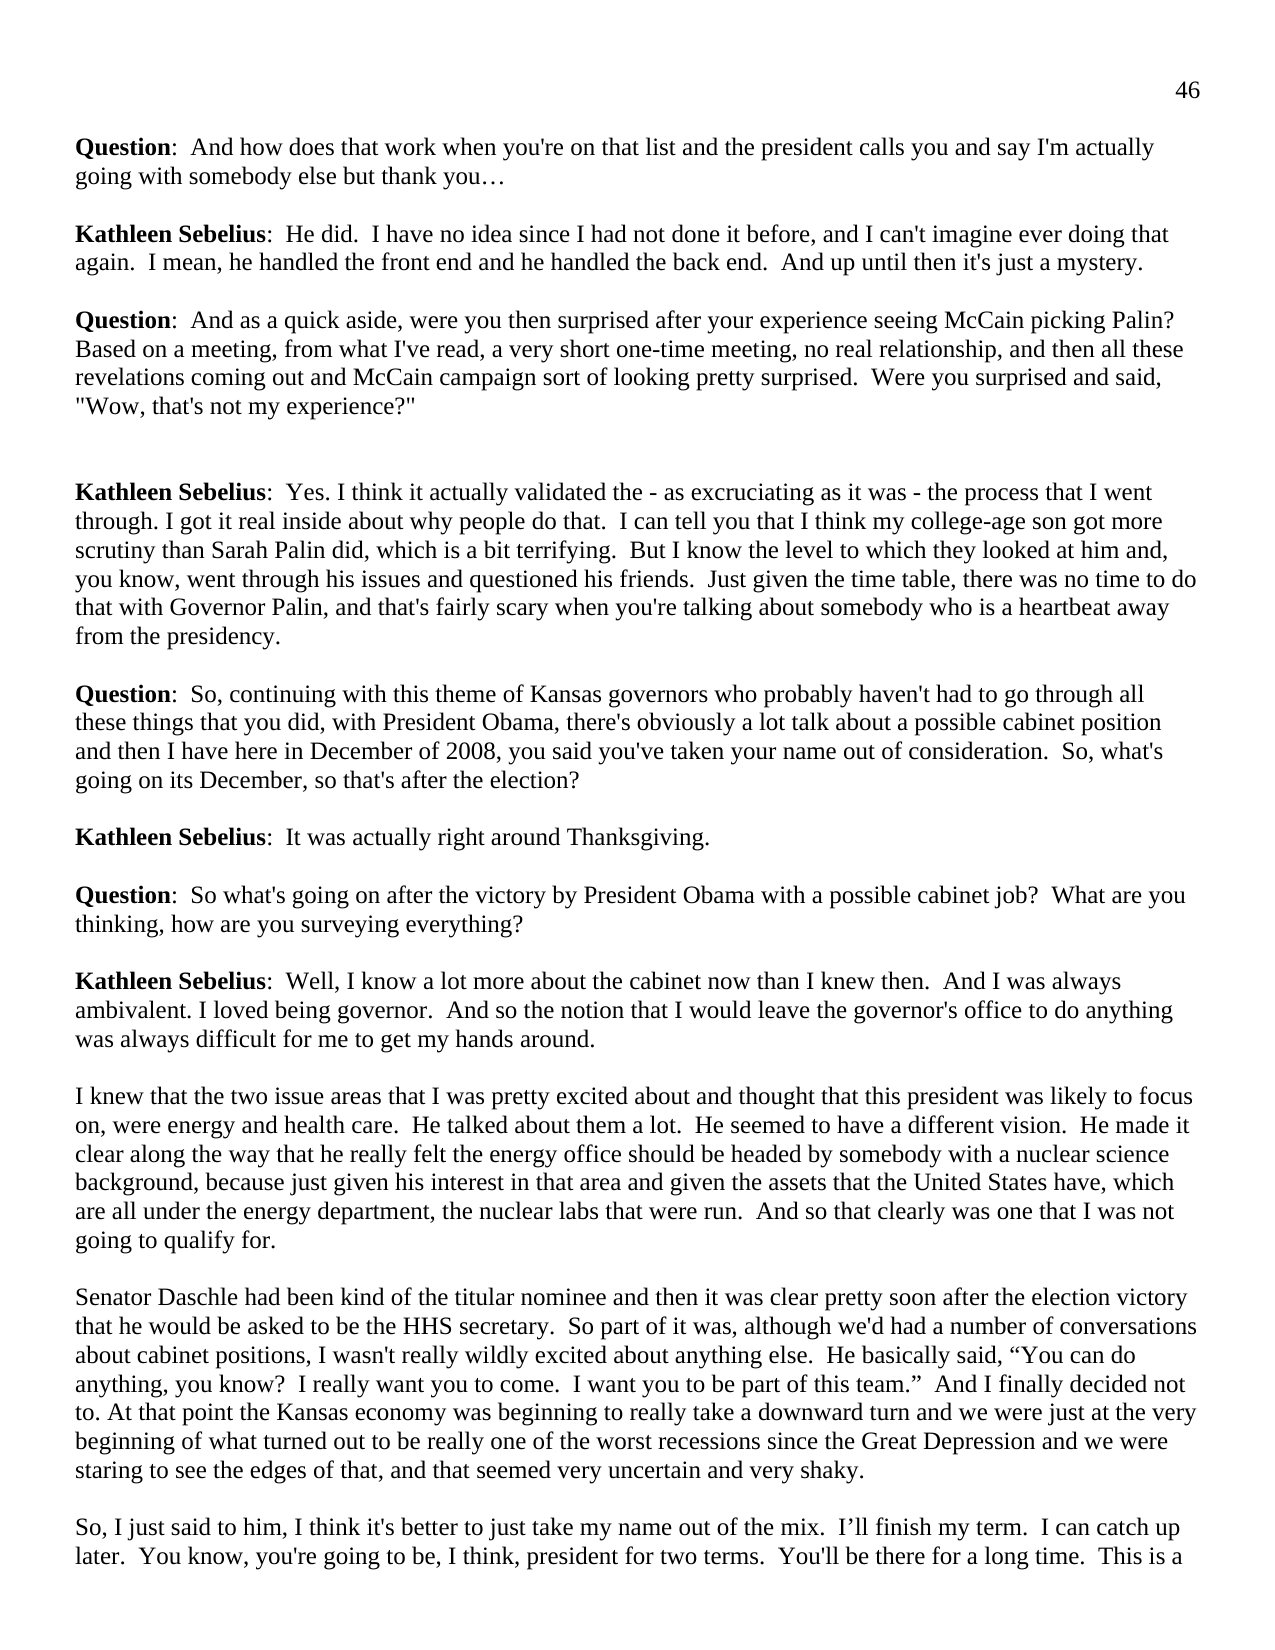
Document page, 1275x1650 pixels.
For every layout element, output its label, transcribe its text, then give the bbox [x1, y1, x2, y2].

text Question: And how does that work when you're on that list and the president calls you and say I'm actually going with somebody else but thank you… [75, 132, 1200, 190]
text Kathleen Sebelius: He did. I have no idea since I had not done it before, and I can't imagine ever doing that again. I mean, he handled the front end and he handled the back end. And up until then it's just a mystery. [75, 219, 1200, 276]
text Kathleen Sebelius: Well, I know a lot more about the cabinet now than I knew then. And I was always ambivalent. I loved being governor. And so the notion that I would leave the governor's office to do anything was always difficult for me to get my hands around. [75, 966, 1200, 1052]
text Kathleen Sebelius: It was actually right around Thanksgiving. [75, 822, 1200, 851]
text I knew that the two issue areas that I was pretty excited about and thought that this president was likely to focus on, were energy and health care. He talked about them a lot. He seemed to have a different vision. He made it clear along the way that he really felt the energy office should be headed by somebody with a nuclear science background, because just given his interest in that area and given the assets that the United States have, which are all under the energy department, the nuclear labs that were run. And so that clearly was one that I was not going to qualify for. [75, 1081, 1200, 1254]
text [75, 1512, 1200, 1570]
text Kathleen Sebelius: Yes. I think it actually validated the - as excruciating as it was - the process that I went through. I got it real inside about why people do that. I can tell you that I think my college-age son got more scrutiny than Sarah Palin did, which is a bit terrifying. But I know the level to which they looked at him and, you know, went through his issues and questioned his friends. Just given the time table, there was no time to do that with Governor Palin, and that's fairly scary when you're talking about somebody who is a heartbeat away from the presidency. [75, 477, 1200, 650]
text Senator Daschle had been kind of the titular nominee and then it was clear pretty soon after the election victory that he would be asked to be the HHS secretary. So part of it was, although we'd had a number of conversations about cabinet positions, I wasn't really wildly excited about anything else. He basically said, “You can do anything, you know? I really want you to come. I want you to be part of this team.” And I finally decided not to. At that point the Kansas economy was beginning to really take a downward turn and we were just at the very beginning of what turned out to be really one of the worst recessions since the Great Depression and we were staring to see the edges of that, and that seemed very uncertain and very shaky. [75, 1282, 1200, 1484]
text Question: So what's going on after the victory by President Obama with a possible cabinet job? What are you thinking, how are you surveying everything? [75, 880, 1200, 937]
text Question: So, continuing with this theme of Kansas governors who probably haven't had to go through all these things that you did, with President Obama, there's obviously a lot talk about a possible cabinet position and then I have here in December of 2008, you said you've taken your name out of consideration. So, what's going on its December, so that's after the election? [75, 679, 1200, 794]
text Question: And as a quick aside, were you then surprised after your experience seeing McCain picking Palin? Based on a meeting, from what I've read, a very short one-time meeting, no real relationship, and then all these revelations coming out and McCain campaign sort of looking pretty surprised. Were you surprised and said, "Wow, that's not my experience?" [75, 305, 1200, 420]
